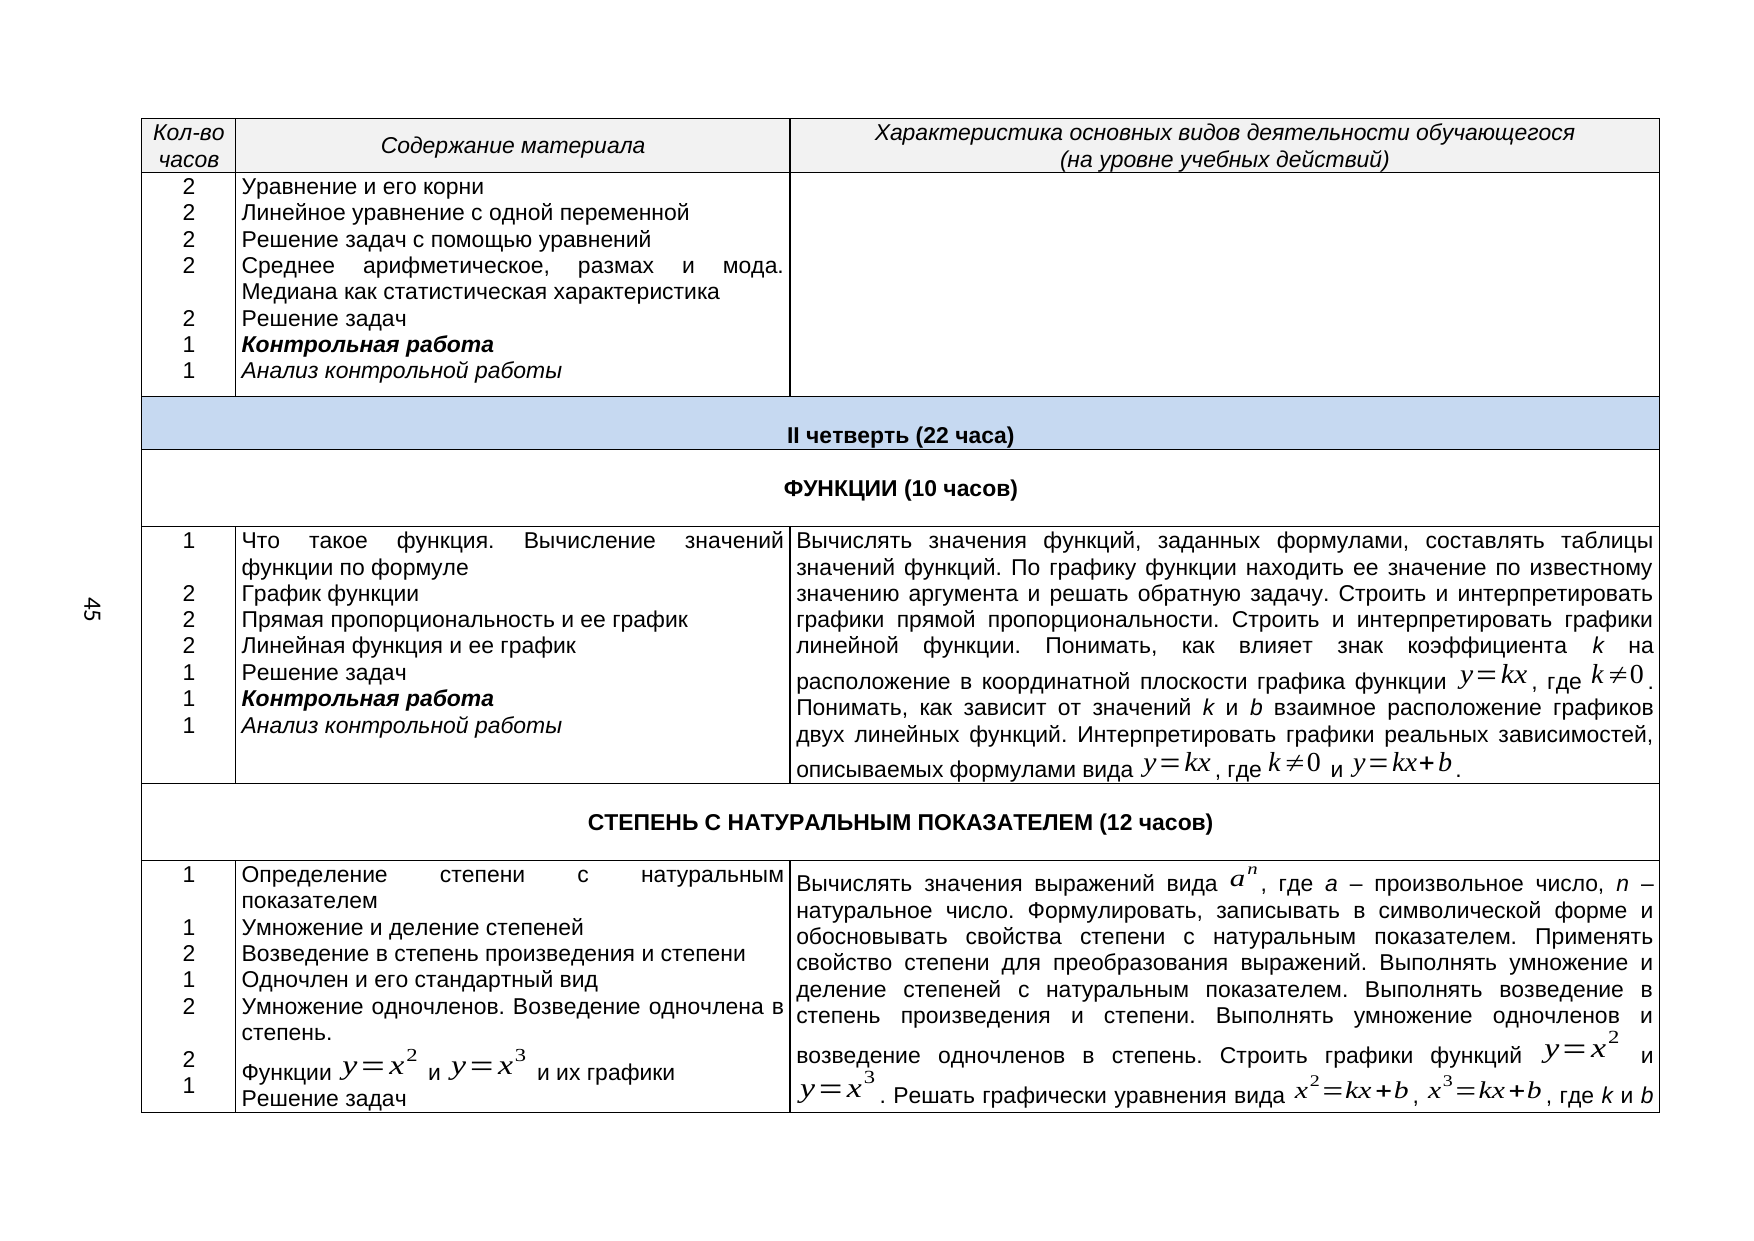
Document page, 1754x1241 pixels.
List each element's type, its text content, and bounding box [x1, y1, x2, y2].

table_cell Вычислять значения функций, заданных формулами, составлять таблицы значений функций. По графику функции находить ее значение по известному значению аргумента и решать обратную задачу. Строить и интерпретировать графики прямой пропорциональности. Строить и интерпретировать графики линейной функции. Понимать, как влияет знак коэффициента k на расположение в координатной плоскости графика функции , где . Понимать, как зависит от значений k и b взаимное расположение графиков двух линейных функций. Интерпретировать графики реальных зависимостей, описываемых формулами вида , где и . [791, 527, 1659, 783]
table_cell ФУНКЦИИ (10 часов) [142, 450, 1659, 526]
table_cell 1 2 2 2 1 1 1 [142, 527, 235, 783]
table_cell ІІ четверть (22 часа) [142, 397, 1659, 449]
table_header Характеристика основных видов деятельности обучающегося (на уровне учебных действий) [791, 119, 1659, 172]
table_cell Уравнение и его корни Линейное уравнение с одной переменной Решение задач с помощью уравнений Среднее арифметическое, размах и мода. Медиана как статистическая характеристика Решение задач Контрольная работа Анализ контрольной работы [236, 173, 789, 396]
table_cell 2 2 2 2 2 1 1 [142, 173, 235, 396]
table_header Кол-во часов [142, 119, 235, 172]
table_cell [791, 861, 1659, 1112]
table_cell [236, 861, 789, 1112]
table_cell 1 1 2 1 2 2 1 1 1 [142, 861, 235, 1112]
table_cell Что такое функция. Вычисление значений функции по формуле График функции Прямая пропорциональность и ее график Линейная функция и ее график Решение задач Контрольная работа Анализ контрольной работы [236, 527, 789, 783]
table_header Содержание материала [236, 119, 789, 172]
table_cell СТЕПЕНЬ С НАТУРАЛЬНЫМ ПОКАЗАТЕЛЕМ (12 часов) [142, 784, 1659, 860]
